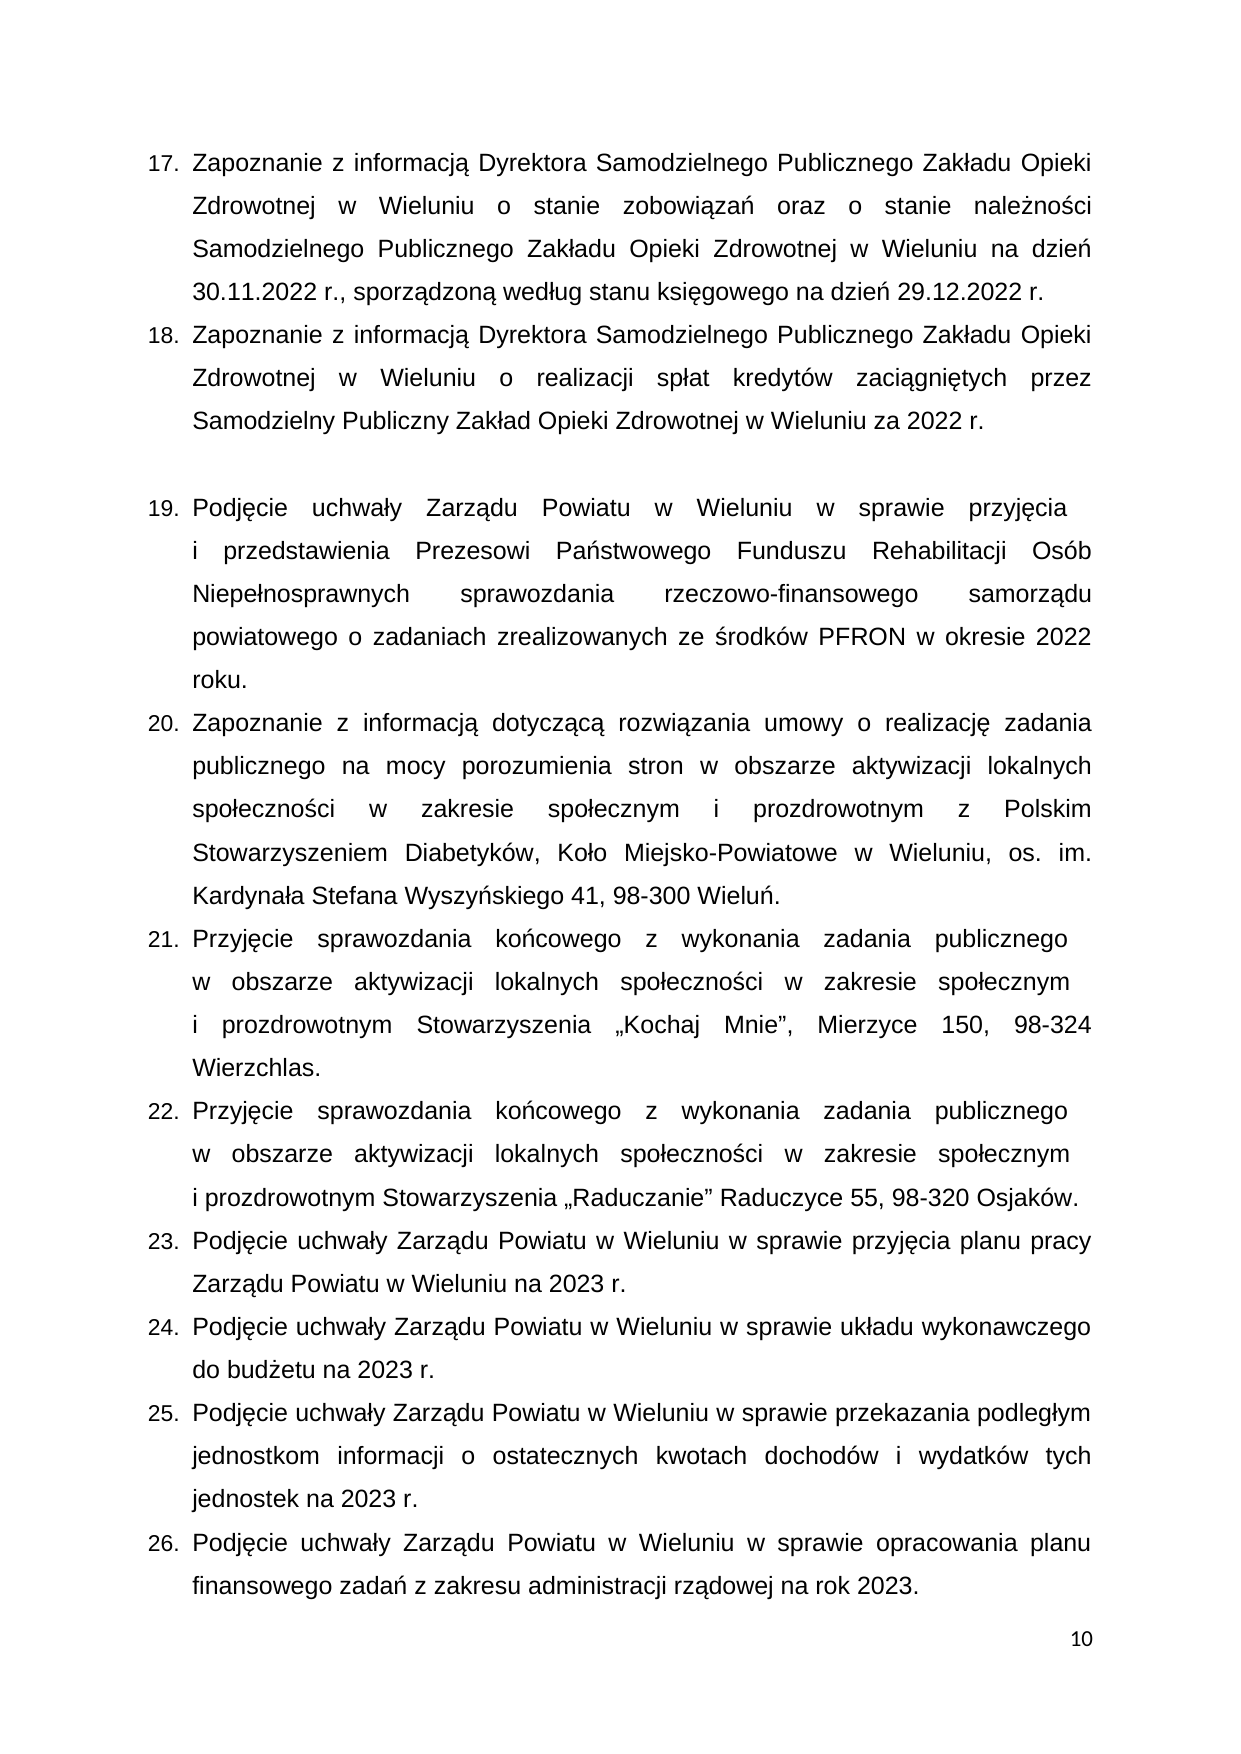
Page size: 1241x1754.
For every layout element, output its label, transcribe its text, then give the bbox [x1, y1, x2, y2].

list Podjęcie uchwały Zarządu Powiatu w Wieluniu w sprawie przyjęcia planu pracy Zarządu Powiatu w Wieluniu na 2023 r. [148, 1226, 1093, 1298]
list Podjęcie uchwały Zarządu Powiatu w Wieluniu w sprawie przyjęcia i przedstawienia Prezesowi Państwowego Funduszu Rehabilitacji Osób Niepełnosprawnych sprawozdania rzeczowo-finansowego samorządu powiatowego o zadaniach zrealizowanych ze środków PFRON w okresie 2022 roku. [148, 493, 1093, 694]
list Zapoznanie z informacją dotyczącą rozwiązania umowy o realizację zadania publicznego na mocy porozumienia stron w obszarze aktywizacji lokalnych społeczności w zakresie społecznym i prozdrowotnym z Polskim Stowarzyszeniem Diabetyków, Koło Miejsko-Powiatowe w Wieluniu, os. im. Kardynała Stefana Wyszyńskiego 41, 98-300 Wieluń. [148, 708, 1093, 909]
list Zapoznanie z informacją Dyrektora Samodzielnego Publicznego Zakładu Opieki Zdrowotnej w Wieluniu o realizacji spłat kredytów zaciągniętych przez Samodzielny Publiczny Zakład Opieki Zdrowotnej w Wieluniu za 2022 r. [148, 320, 1093, 435]
list Przyjęcie sprawozdania końcowego z wykonania zadania publicznego w obszarze aktywizacji lokalnych społeczności w zakresie społecznym i prozdrowotnym Stowarzyszenia „Kochaj Mnie”, Mierzyce 150, 98-324 Wierzchlas. [148, 924, 1093, 1082]
list Podjęcie uchwały Zarządu Powiatu w Wieluniu w sprawie opracowania planu finansowego zadań z zakresu administracji rządowej na rok 2023. [148, 1528, 1093, 1599]
list Podjęcie uchwały Zarządu Powiatu w Wieluniu w sprawie przekazania podległym jednostkom informacji o ostatecznych kwotach dochodów i wydatków tych jednostek na 2023 r. [148, 1398, 1093, 1513]
list Podjęcie uchwały Zarządu Powiatu w Wieluniu w sprawie układu wykonawczego do budżetu na 2023 r. [148, 1312, 1093, 1384]
list Przyjęcie sprawozdania końcowego z wykonania zadania publicznego w obszarze aktywizacji lokalnych społeczności w zakresie społecznym i prozdrowotnym Stowarzyszenia „Raduczanie” Raduczyce 55, 98-320 Osjaków. [148, 1096, 1093, 1211]
list Zapoznanie z informacją Dyrektora Samodzielnego Publicznego Zakładu Opieki Zdrowotnej w Wieluniu o stanie zobowiązań oraz o stanie należności Samodzielnego Publicznego Zakładu Opieki Zdrowotnej w Wieluniu na dzień 30.11.2022 r., sporządzoną według stanu księgowego na dzień 29.12.2022 r. [148, 148, 1093, 306]
